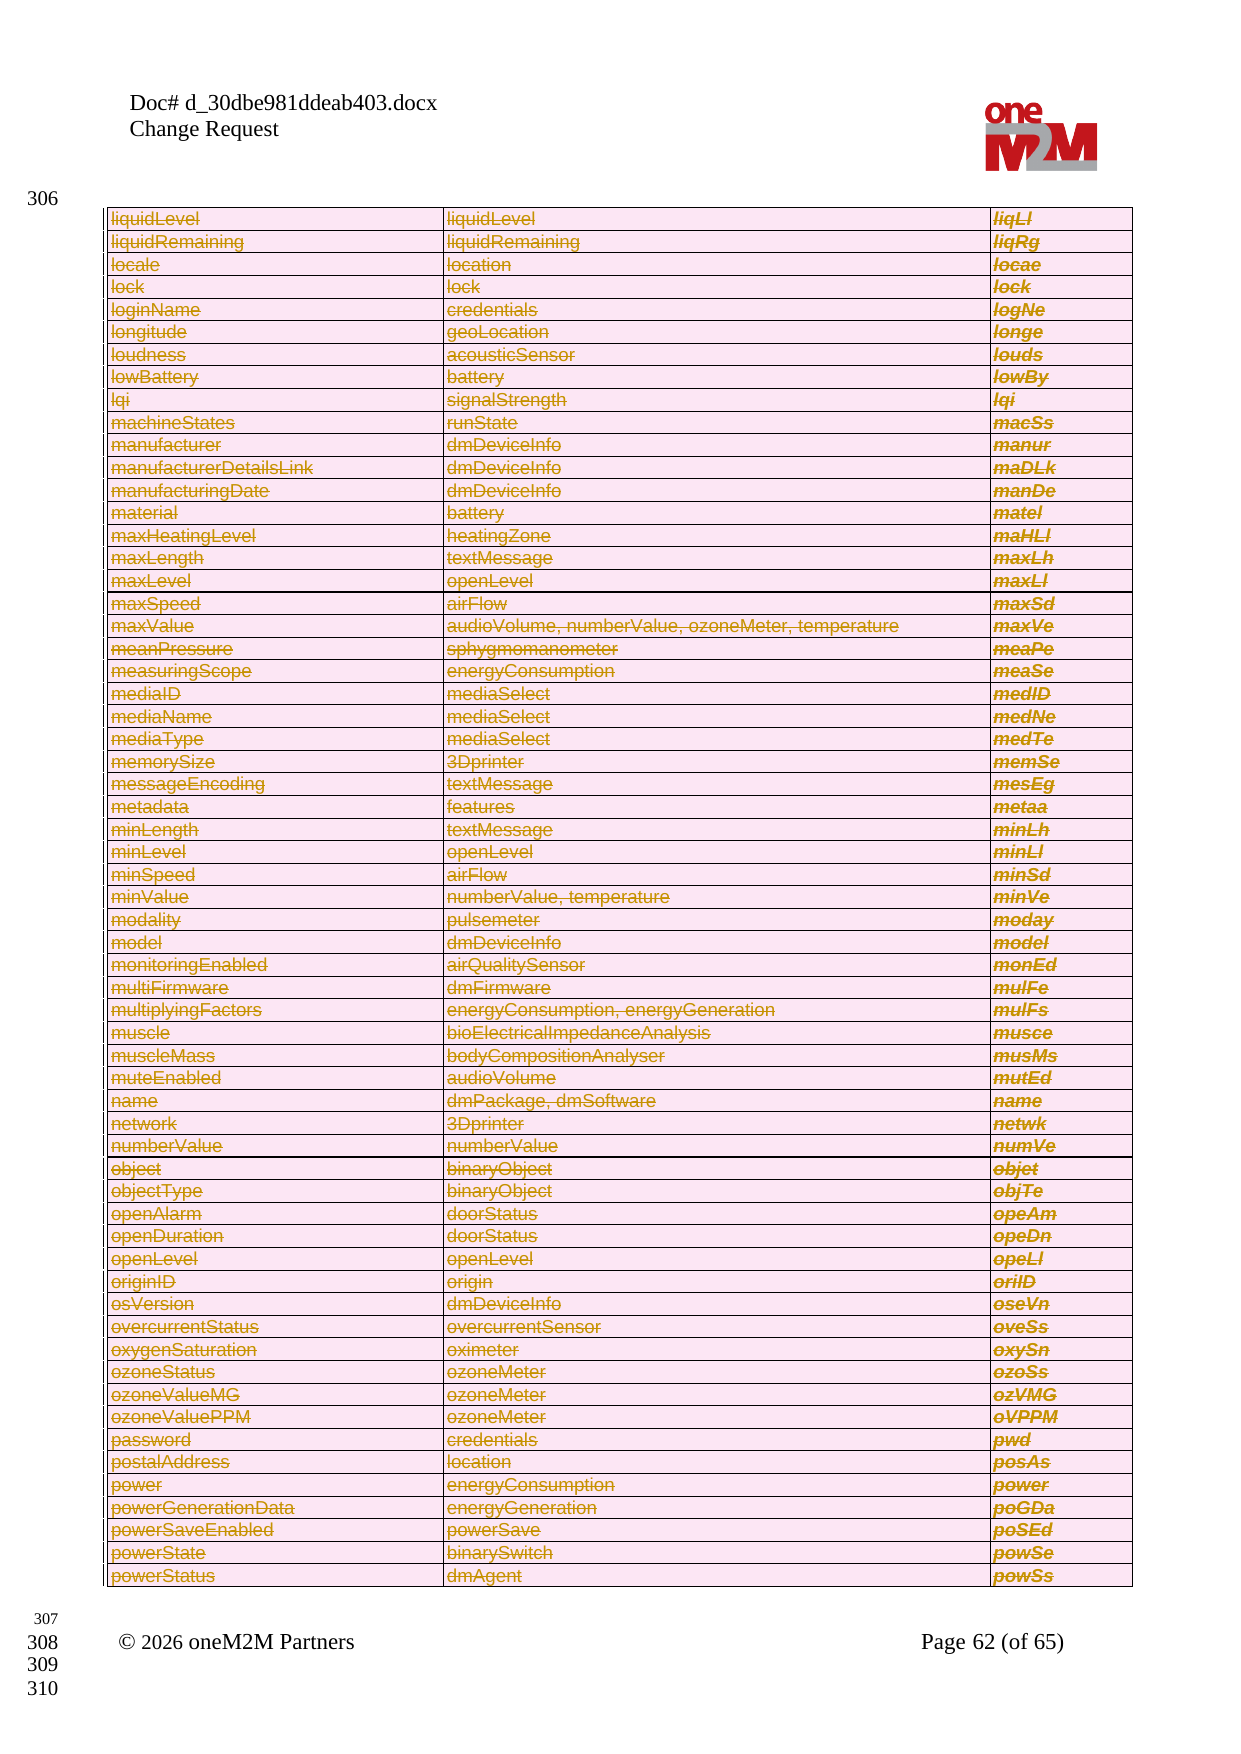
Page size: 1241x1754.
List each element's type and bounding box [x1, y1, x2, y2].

picture [971, 88, 1111, 186]
